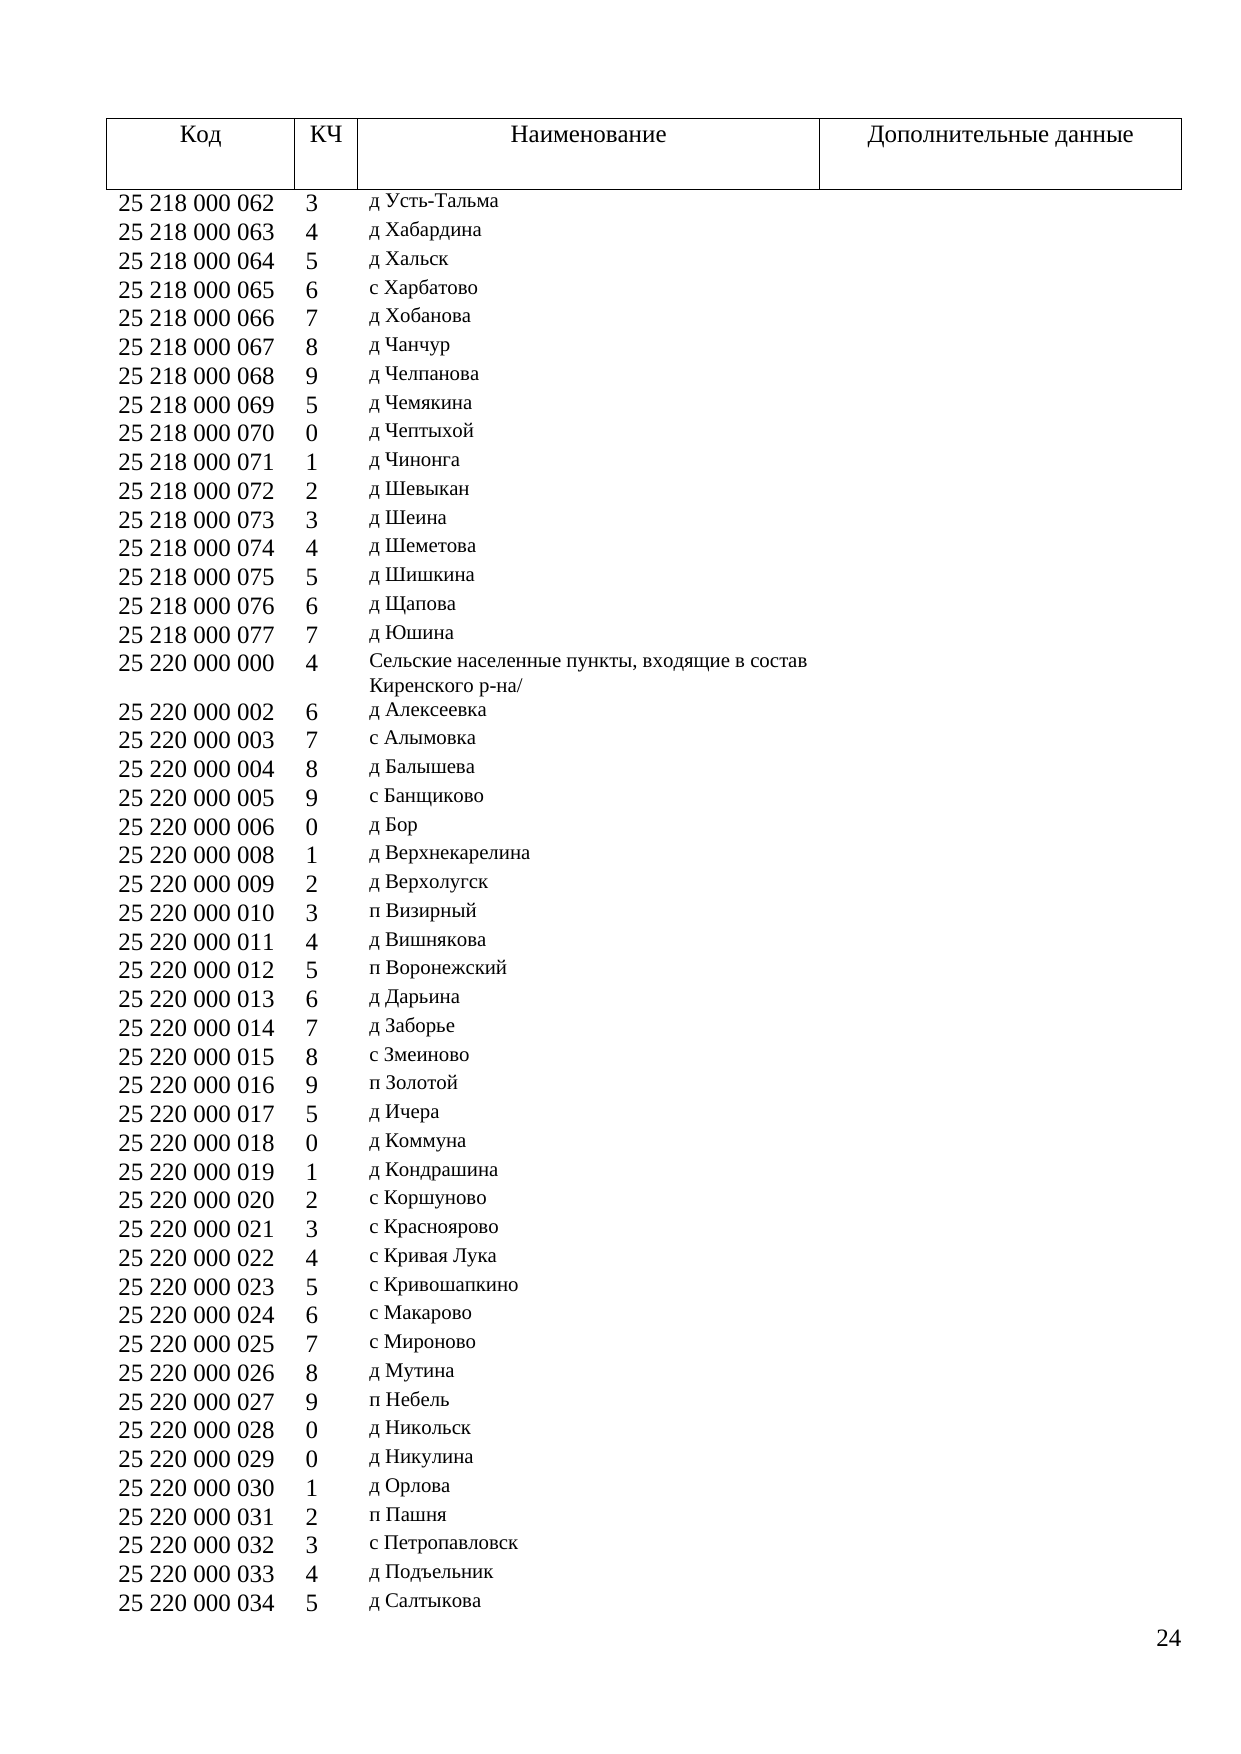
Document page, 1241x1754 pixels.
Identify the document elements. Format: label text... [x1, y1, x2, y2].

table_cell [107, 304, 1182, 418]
table_header КЧ [295, 119, 357, 188]
table_header Наименование [358, 119, 819, 188]
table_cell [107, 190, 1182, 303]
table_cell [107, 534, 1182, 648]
table_header Код [107, 119, 294, 188]
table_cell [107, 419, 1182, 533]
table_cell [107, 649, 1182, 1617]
table_header Дополнительные данные [820, 119, 1181, 188]
